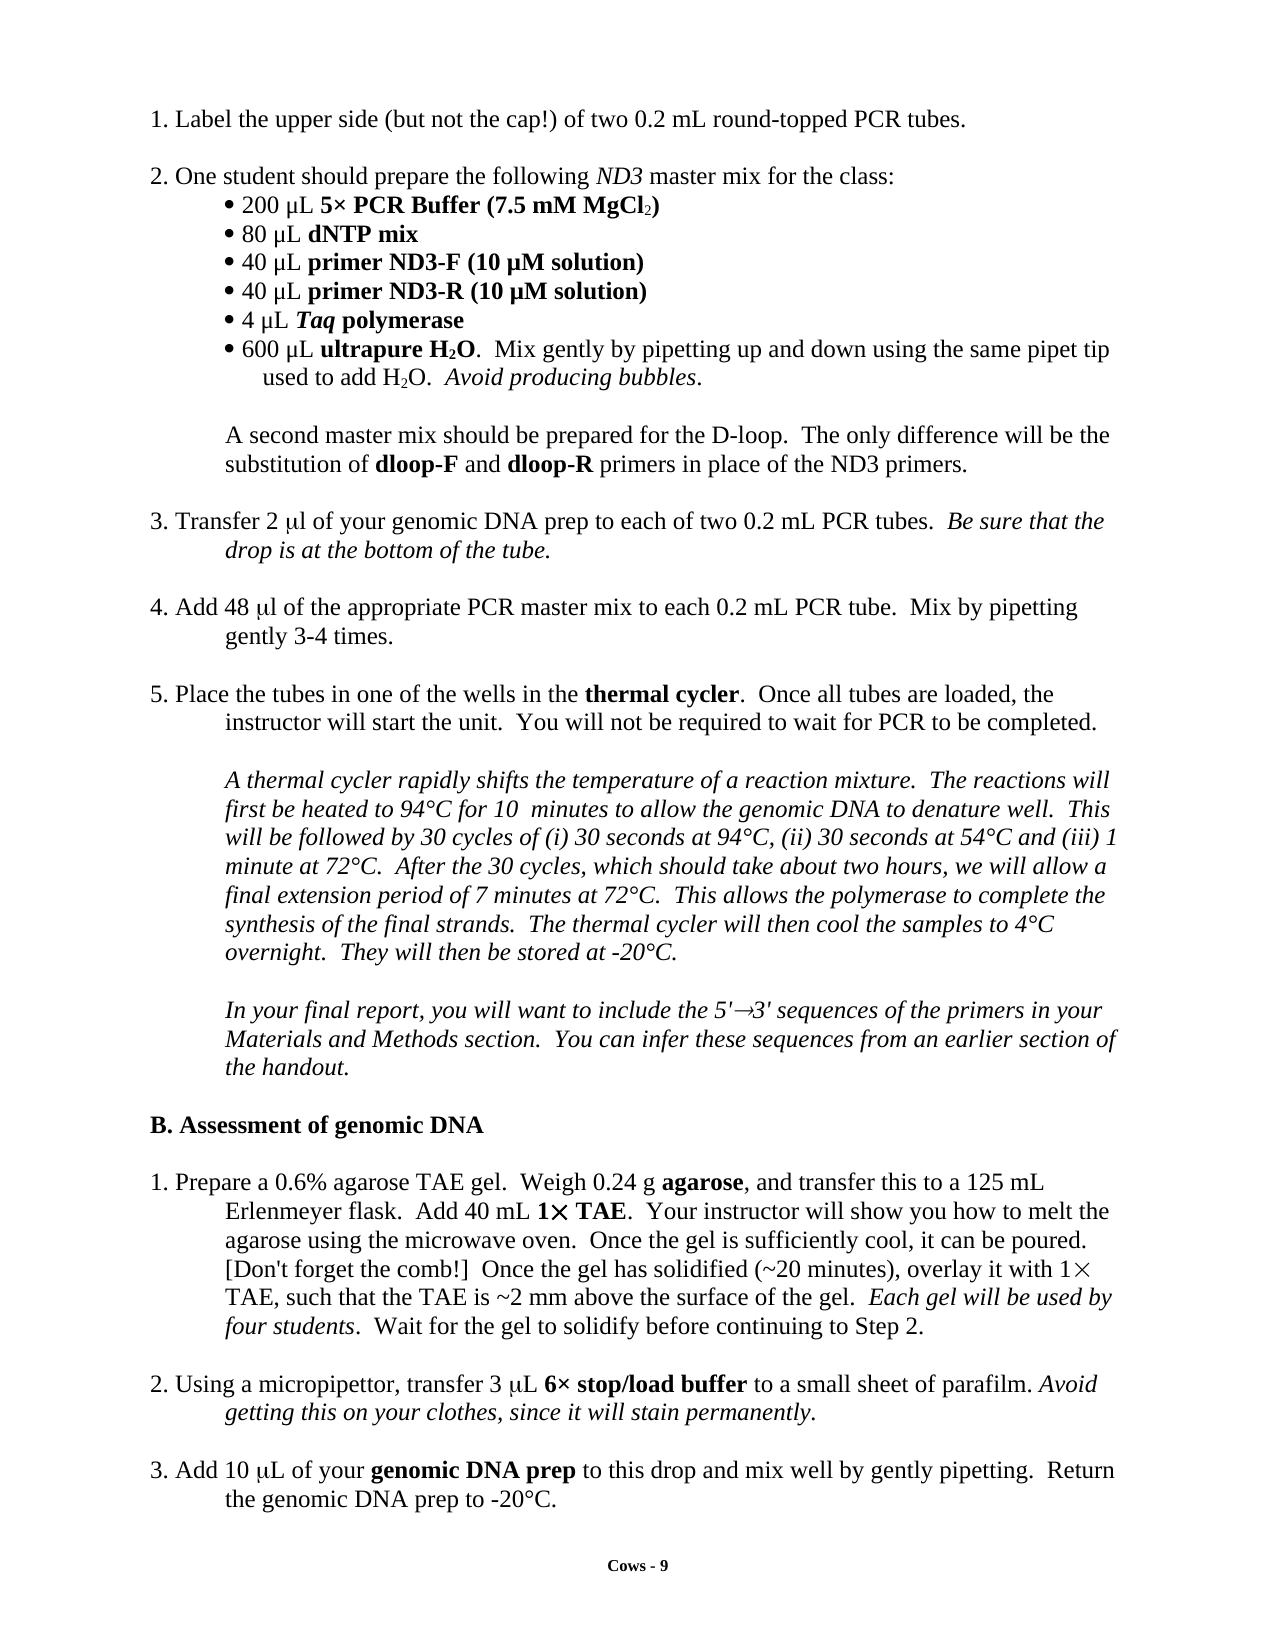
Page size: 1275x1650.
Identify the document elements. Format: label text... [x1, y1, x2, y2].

text 3. Add 10 L of your genomic DNA prep to this drop and mix well by gently pipetting. Return the genomic DNA prep to -20°C. [150, 1455, 1125, 1512]
text 2. One student should prepare the following ND3 master mix for the class: [150, 161, 1125, 190]
text A thermal cycler rapidly shifts the temperature of a reaction mixture. The reactions will first be heated to 94°C for 10 minutes to allow the genomic DNA to denature well. This will be followed by 30 cycles of (i) 30 seconds at 94°C, (ii) 30 seconds at 54°C and (iii) 1 minute at 72°C. After the 30 cycles, which should take about two hours, we will allow a final extension period of 7 minutes at 72°C. This allows the polymerase to complete the synthesis of the final strands. The thermal cycler will then cool the samples to 4°C overnight. They will then be stored at -20°C. [225, 765, 1125, 966]
text 1. Prepare a 0.6% agarose TAE gel. Weigh 0.24 g agarose, and transfer this to a 125 mL Erlenmeyer flask. Add 40 mL 1 TAE. Your instructor will show you how to melt the agarose using the microwave oven. Once the gel is sufficiently cool, it can be poured. [Don't forget the comb!] Once the gel has solidified (~20 minutes), overlay it with 1 TAE, such that the TAE is ~2 mm above the surface of the gel. Each gel will be used by four students. Wait for the gel to solidify before continuing to Step 2. [150, 1167, 1125, 1340]
text 5. Place the tubes in one of the wells in the thermal cycler. Once all tubes are loaded, the instructor will start the unit. You will not be required to wait for PCR to be completed. [150, 679, 1125, 736]
text 2. Using a micropipettor, transfer 3 L 6× stop/load buffer to a small sheet of parafilm. Avoid getting this on your clothes, since it will stain permanently. [150, 1369, 1125, 1426]
text B. Assessment of genomic DNA [150, 1110, 1125, 1139]
text In your final report, you will want to include the 5'3' sequences of the primers in your Materials and Methods section. You can infer these sequences from an earlier section of the handout. [225, 995, 1125, 1081]
text 1. Label the upper side (but not the cap!) of two 0.2 mL round-topped PCR tubes. [150, 104, 1125, 132]
text 40 μL primer ND3-F (10 μM solution) [150, 247, 1125, 276]
text 4. Add 48 l of the appropriate PCR master mix to each 0.2 mL PCR tube. Mix by pipetting gently 3-4 times. [150, 592, 1125, 650]
text 40 μL primer ND3-R (10 μM solution) [225, 276, 1125, 305]
text 80 μL dNTP mix [225, 219, 1125, 247]
text 3. Transfer 2 l of your genomic DNA prep to each of two 0.2 mL PCR tubes. Be sure that the drop is at the bottom of the tube. [150, 506, 1125, 564]
text A second master mix should be prepared for the D-loop. The only difference will be the substitution of dloop-F and dloop-R primers in place of the ND3 primers. [225, 420, 1125, 477]
text 4 μL Taq polymerase [225, 305, 1125, 334]
text 600 μL ultrapure H2O. Mix gently by pipetting up and down using the same pipet tip used to add H2O. Avoid producing bubbles. [225, 334, 1125, 391]
text 200 μL 5× PCR Buffer (7.5 mM MgCl2) [225, 190, 1125, 219]
